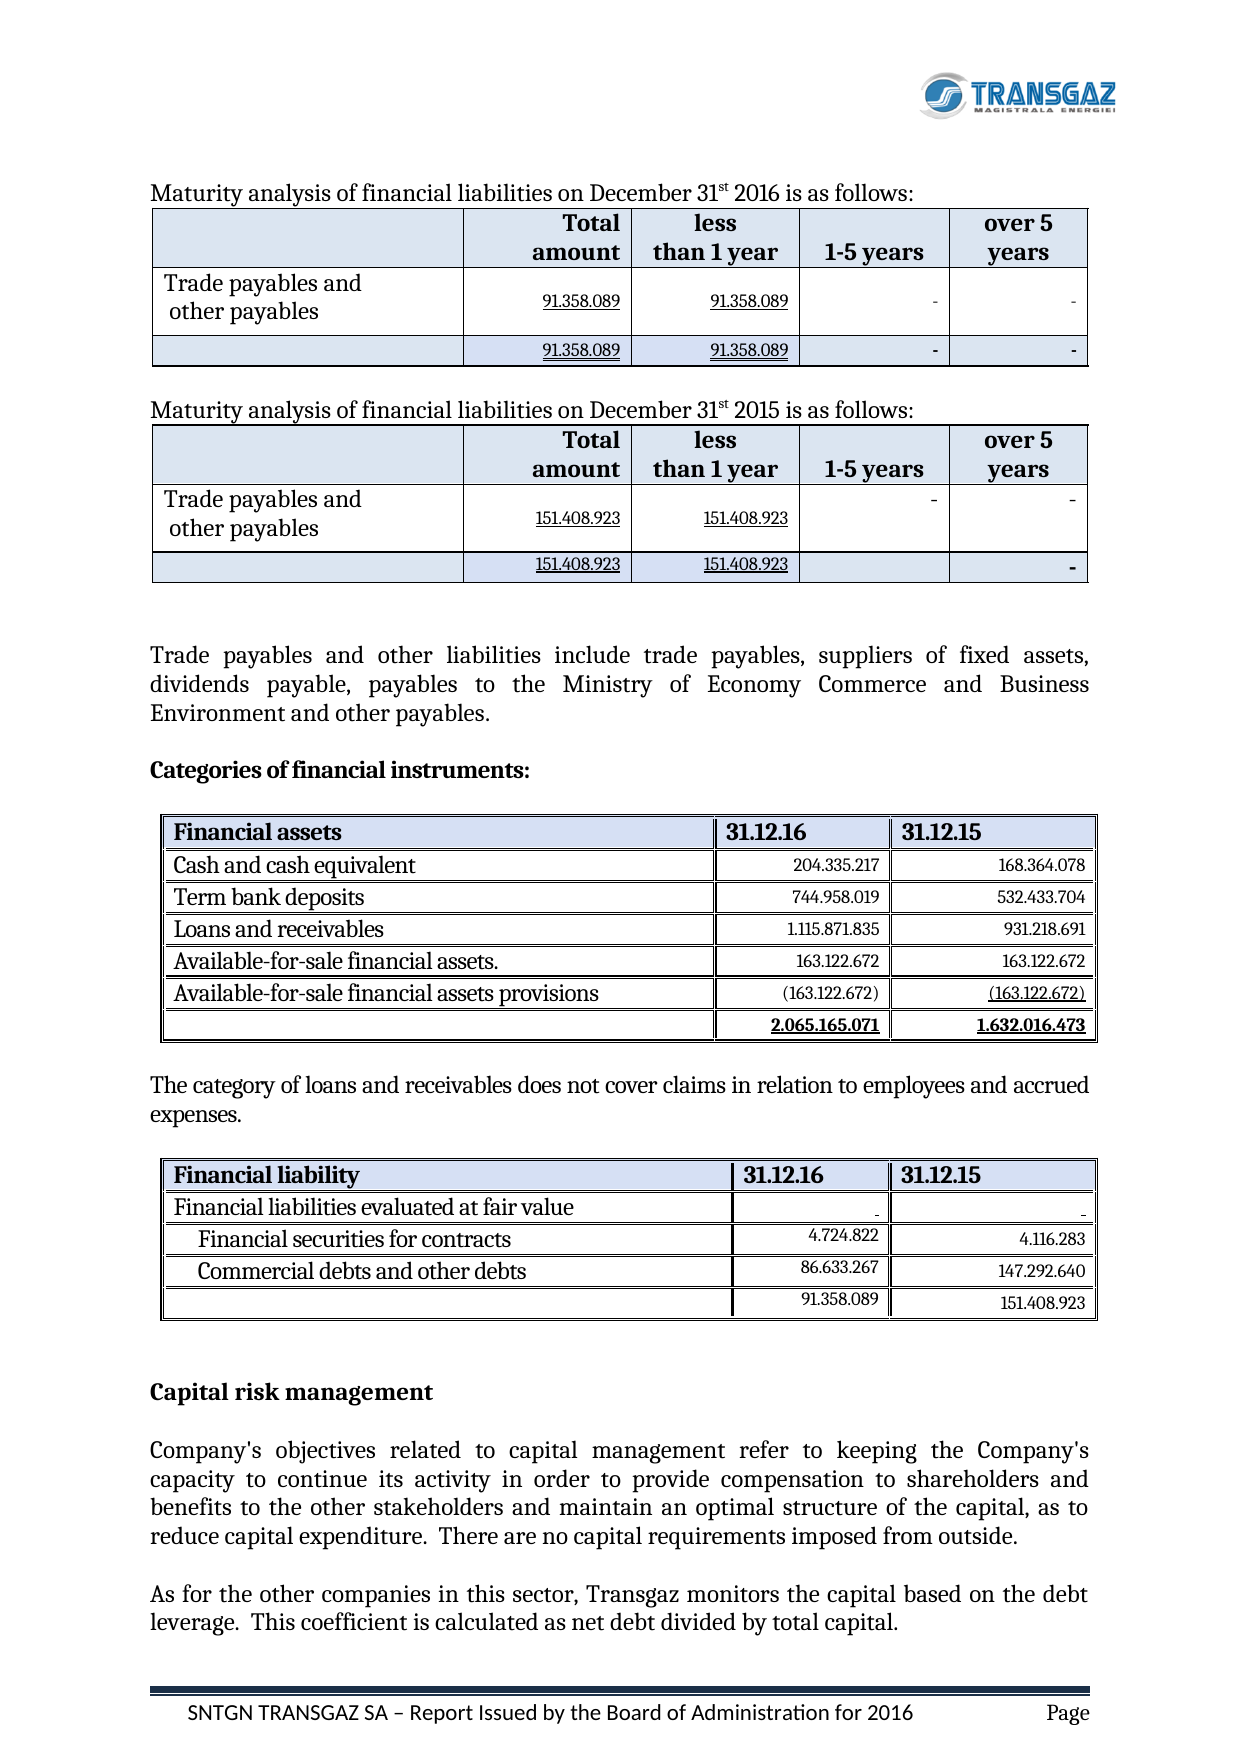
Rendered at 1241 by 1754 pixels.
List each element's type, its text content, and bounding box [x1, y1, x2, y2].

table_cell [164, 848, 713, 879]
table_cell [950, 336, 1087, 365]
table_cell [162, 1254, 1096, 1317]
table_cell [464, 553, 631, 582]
text Maturity analysis of financial liabilities on December 31st 2016 is as follows: [150, 179, 1090, 207]
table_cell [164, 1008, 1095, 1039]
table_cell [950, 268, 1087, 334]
text The category of loans and receivables does not cover claims in relation to employees and accrued expenses. [150, 1071, 1090, 1129]
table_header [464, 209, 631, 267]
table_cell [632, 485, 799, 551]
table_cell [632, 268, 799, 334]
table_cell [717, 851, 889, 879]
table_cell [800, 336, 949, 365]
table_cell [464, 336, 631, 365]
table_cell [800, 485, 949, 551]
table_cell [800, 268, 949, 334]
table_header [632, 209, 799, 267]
text Capital risk management [150, 1378, 1090, 1407]
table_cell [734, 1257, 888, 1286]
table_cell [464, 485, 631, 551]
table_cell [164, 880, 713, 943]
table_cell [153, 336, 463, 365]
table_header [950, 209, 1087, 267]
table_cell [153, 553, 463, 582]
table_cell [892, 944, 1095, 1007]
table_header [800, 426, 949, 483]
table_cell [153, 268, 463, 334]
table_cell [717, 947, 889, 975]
text Categories of financial instruments: [150, 756, 1090, 785]
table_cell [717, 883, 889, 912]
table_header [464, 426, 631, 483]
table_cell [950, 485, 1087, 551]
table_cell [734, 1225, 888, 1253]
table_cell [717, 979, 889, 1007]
text Maturity analysis of financial liabilities on December 31st 2015 is as follows: [150, 396, 1090, 424]
picture [917, 60, 1119, 137]
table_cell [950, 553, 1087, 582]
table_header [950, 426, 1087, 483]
text Company's objectives related to capital management refer to keeping the Company's capacity to continue its activity in order to provide compensation to shareholders and benefits to the other stakeholders and maintain an optimal structure of the capital, as to reduce capital expenditure. There are no capital requirements imposed from outside. [150, 1436, 1090, 1551]
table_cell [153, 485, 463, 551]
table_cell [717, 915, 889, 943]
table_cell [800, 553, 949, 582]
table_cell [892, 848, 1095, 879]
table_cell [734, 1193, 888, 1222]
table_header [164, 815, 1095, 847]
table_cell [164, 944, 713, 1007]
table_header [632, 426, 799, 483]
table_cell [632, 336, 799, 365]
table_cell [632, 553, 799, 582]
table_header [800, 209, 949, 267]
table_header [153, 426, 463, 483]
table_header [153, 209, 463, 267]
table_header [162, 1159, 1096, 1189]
text Trade payables and other liabilities include trade payables, suppliers of fixed assets, dividends payable, payables to the Ministry of Economy Commerce and Business Environment and other payables. [150, 641, 1090, 727]
text As for the other companies in this sector, Transgaz monitors the capital based on the debt leverage. This coefficient is calculated as net debt divided by total capital. [150, 1579, 1090, 1637]
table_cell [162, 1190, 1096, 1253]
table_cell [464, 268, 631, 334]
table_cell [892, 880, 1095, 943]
